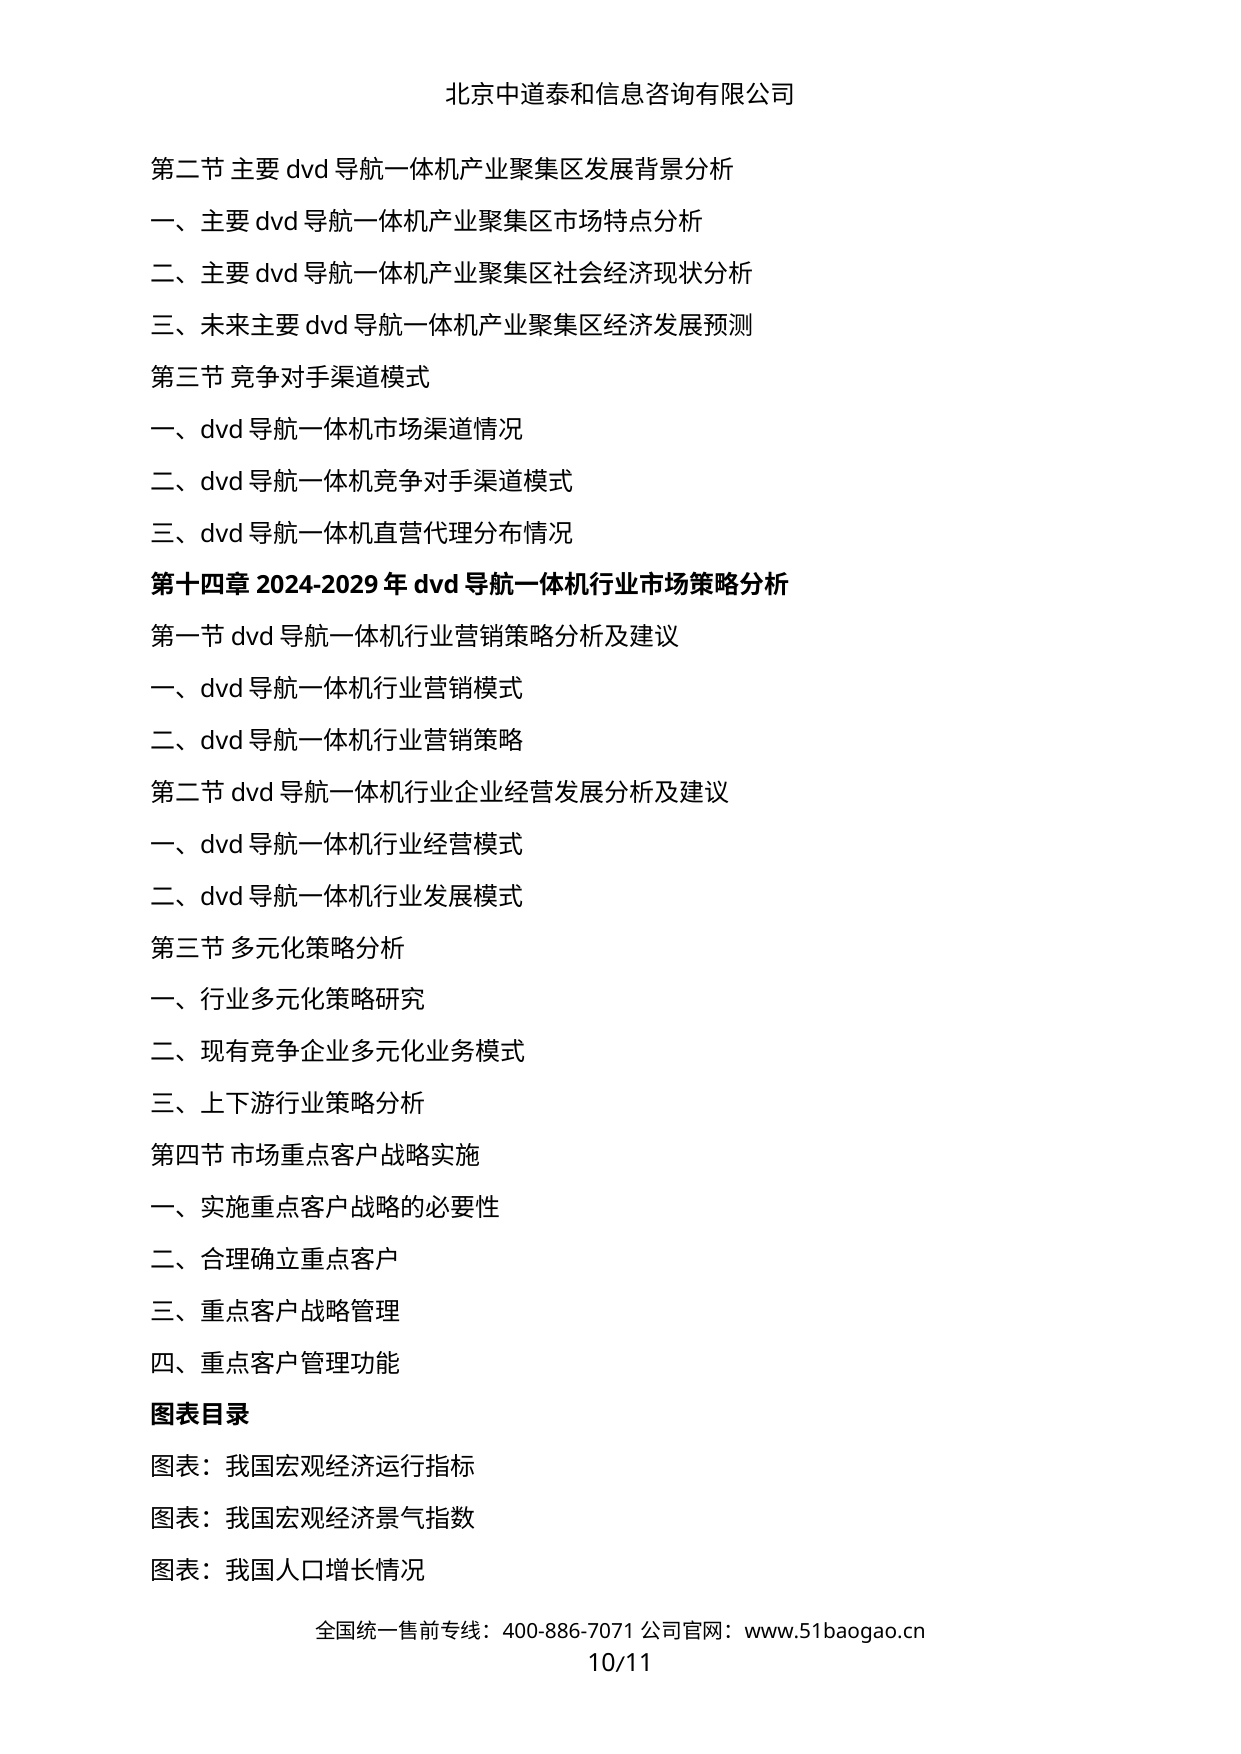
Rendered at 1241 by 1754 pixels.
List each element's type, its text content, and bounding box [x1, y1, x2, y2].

text 第二节 dvd导航一体机行业企业经营发展分析及建议 [150, 772, 1090, 809]
text 三、未来主要dvd导航一体机产业聚集区经济发展预测 [150, 306, 1090, 342]
text 四、重点客户管理功能 [150, 1343, 1090, 1379]
text 第三节 竞争对手渠道模式 [150, 357, 1090, 394]
text 二、dvd导航一体机行业发展模式 [150, 876, 1090, 912]
text 图表：我国宏观经济景气指数 [150, 1499, 1090, 1535]
text 一、行业多元化策略研究 [150, 980, 1090, 1016]
text 二、合理确立重点客户 [150, 1239, 1090, 1276]
text 一、主要dvd导航一体机产业聚集区市场特点分析 [150, 202, 1090, 238]
text 二、主要dvd导航一体机产业聚集区社会经济现状分析 [150, 254, 1090, 290]
text 二、dvd导航一体机竞争对手渠道模式 [150, 461, 1090, 497]
text 图表：我国宏观经济运行指标 [150, 1447, 1090, 1483]
text 图表目录 [150, 1395, 1090, 1431]
text 第三节 多元化策略分析 [150, 928, 1090, 964]
text 三、dvd导航一体机直营代理分布情况 [150, 513, 1090, 549]
text 一、dvd导航一体机市场渠道情况 [150, 409, 1090, 446]
text 二、dvd导航一体机行业营销策略 [150, 721, 1090, 757]
text 三、重点客户战略管理 [150, 1291, 1090, 1327]
text 一、dvd导航一体机行业营销模式 [150, 669, 1090, 705]
text 一、实施重点客户战略的必要性 [150, 1187, 1090, 1224]
text 第二节 主要dvd导航一体机产业聚集区发展背景分析 [150, 150, 1090, 186]
text 一、dvd导航一体机行业经营模式 [150, 824, 1090, 861]
text 第一节 dvd导航一体机行业营销策略分析及建议 [150, 617, 1090, 653]
text 二、现有竞争企业多元化业务模式 [150, 1032, 1090, 1068]
text 三、上下游行业策略分析 [150, 1084, 1090, 1120]
text 第十四章 2024-2029年dvd导航一体机行业市场策略分析 [150, 565, 1090, 601]
text 第四节 市场重点客户战略实施 [150, 1136, 1090, 1172]
text 图表：我国人口增长情况 [150, 1551, 1090, 1587]
